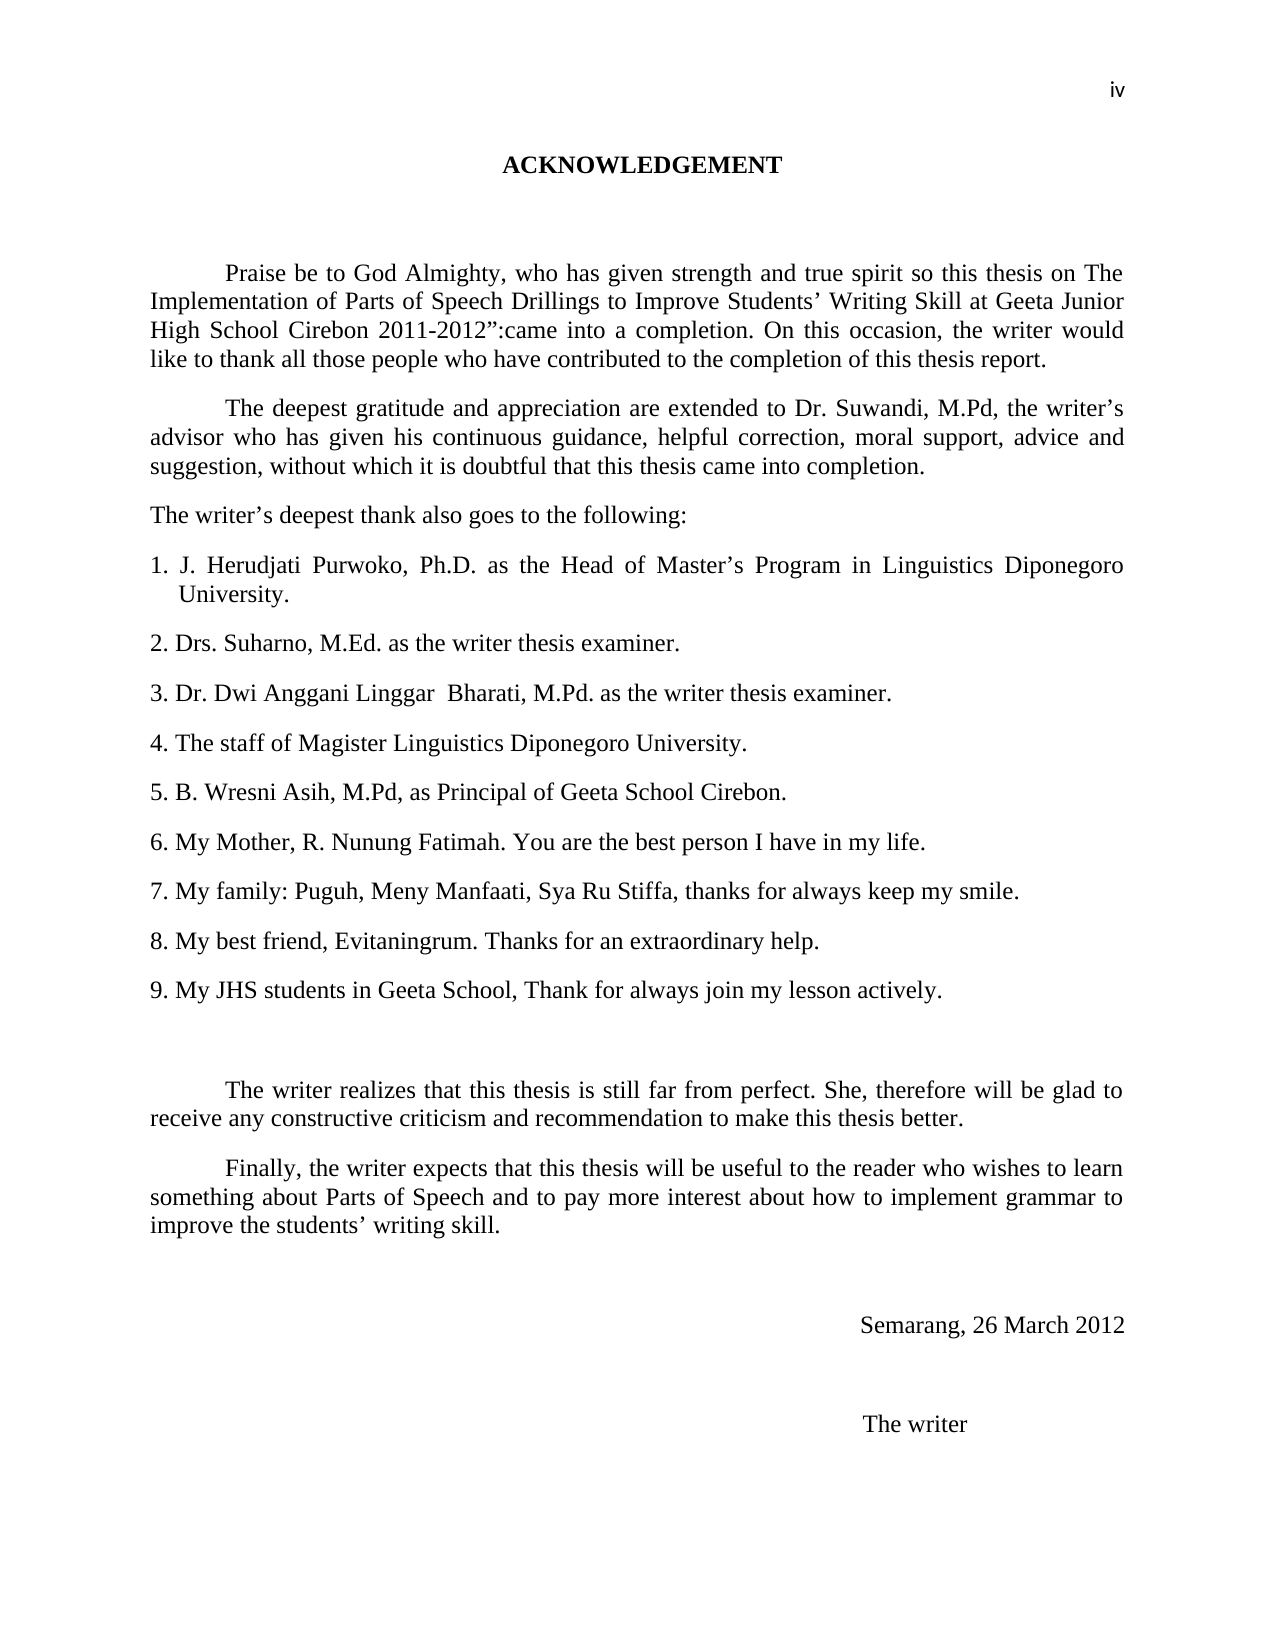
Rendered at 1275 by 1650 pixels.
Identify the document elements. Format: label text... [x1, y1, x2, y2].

text 6. My Mother, R. Nunung Fatimah. You are the best person I have in my life. [150, 827, 1125, 856]
text Finally, the writer expects that this thesis will be useful to the reader who wishes to learn something about Parts of Speech and to pay more interest about how to implement grammar to improve the students’ writing skill. [150, 1153, 1125, 1239]
text ACKNOWLEDGEMENT [150, 150, 1125, 179]
text The writer [825, 1409, 1125, 1466]
text 3. Dr. Dwi Anggani Linggar Bharati, M.Pd. as the writer thesis examiner. [150, 678, 1125, 707]
text Semarang, 26 March 2012 [150, 1310, 1125, 1338]
text 5. B. Wresni Asih, M.Pd, as Principal of Geeta School Cirebon. [150, 777, 1125, 806]
text 9. My JHS students in Geeta School, Thank for always join my lesson actively. [150, 976, 1125, 1004]
text Praise be to God Almighty, who has given strength and true spirit so this thesis on The Implementation of Parts of Speech Drillings to Improve Students’ Writing Skill at Geeta Junior High School Cirebon 2011-2012”:came into a completion. On this occasion, the writer would like to thank all those people who have contributed to the completion of this thesis report. [150, 258, 1125, 373]
text 2. Drs. Suharno, M.Ed. as the writer thesis examiner. [150, 628, 1125, 657]
text The deepest gratitude and appreciation are extended to Dr. Suwandi, M.Pd, the writer’s advisor who has given his continuous guidance, helpful correction, moral support, advice and suggestion, without which it is doubtful that this thesis came into completion. [150, 393, 1125, 480]
text The writer’s deepest thank also goes to the following: [150, 501, 1125, 529]
text 1. J. Herudjati Purwoko, Ph.D. as the Head of Master’s Program in Linguistics Diponegoro University. [150, 550, 1125, 608]
text 4. The staff of Magister Linguistics Diponegoro University. [150, 728, 1125, 756]
text 7. My family: Puguh, Meny Manfaati, Sya Ru Stiffa, thanks for always keep my smile. [150, 876, 1125, 905]
text 8. My best friend, Evitaningrum. Thanks for an extraordinary help. [150, 926, 1125, 955]
text The writer realizes that this thesis is still far from perfect. She, therefore will be glad to receive any constructive criticism and recommendation to make this thesis better. [150, 1075, 1125, 1132]
